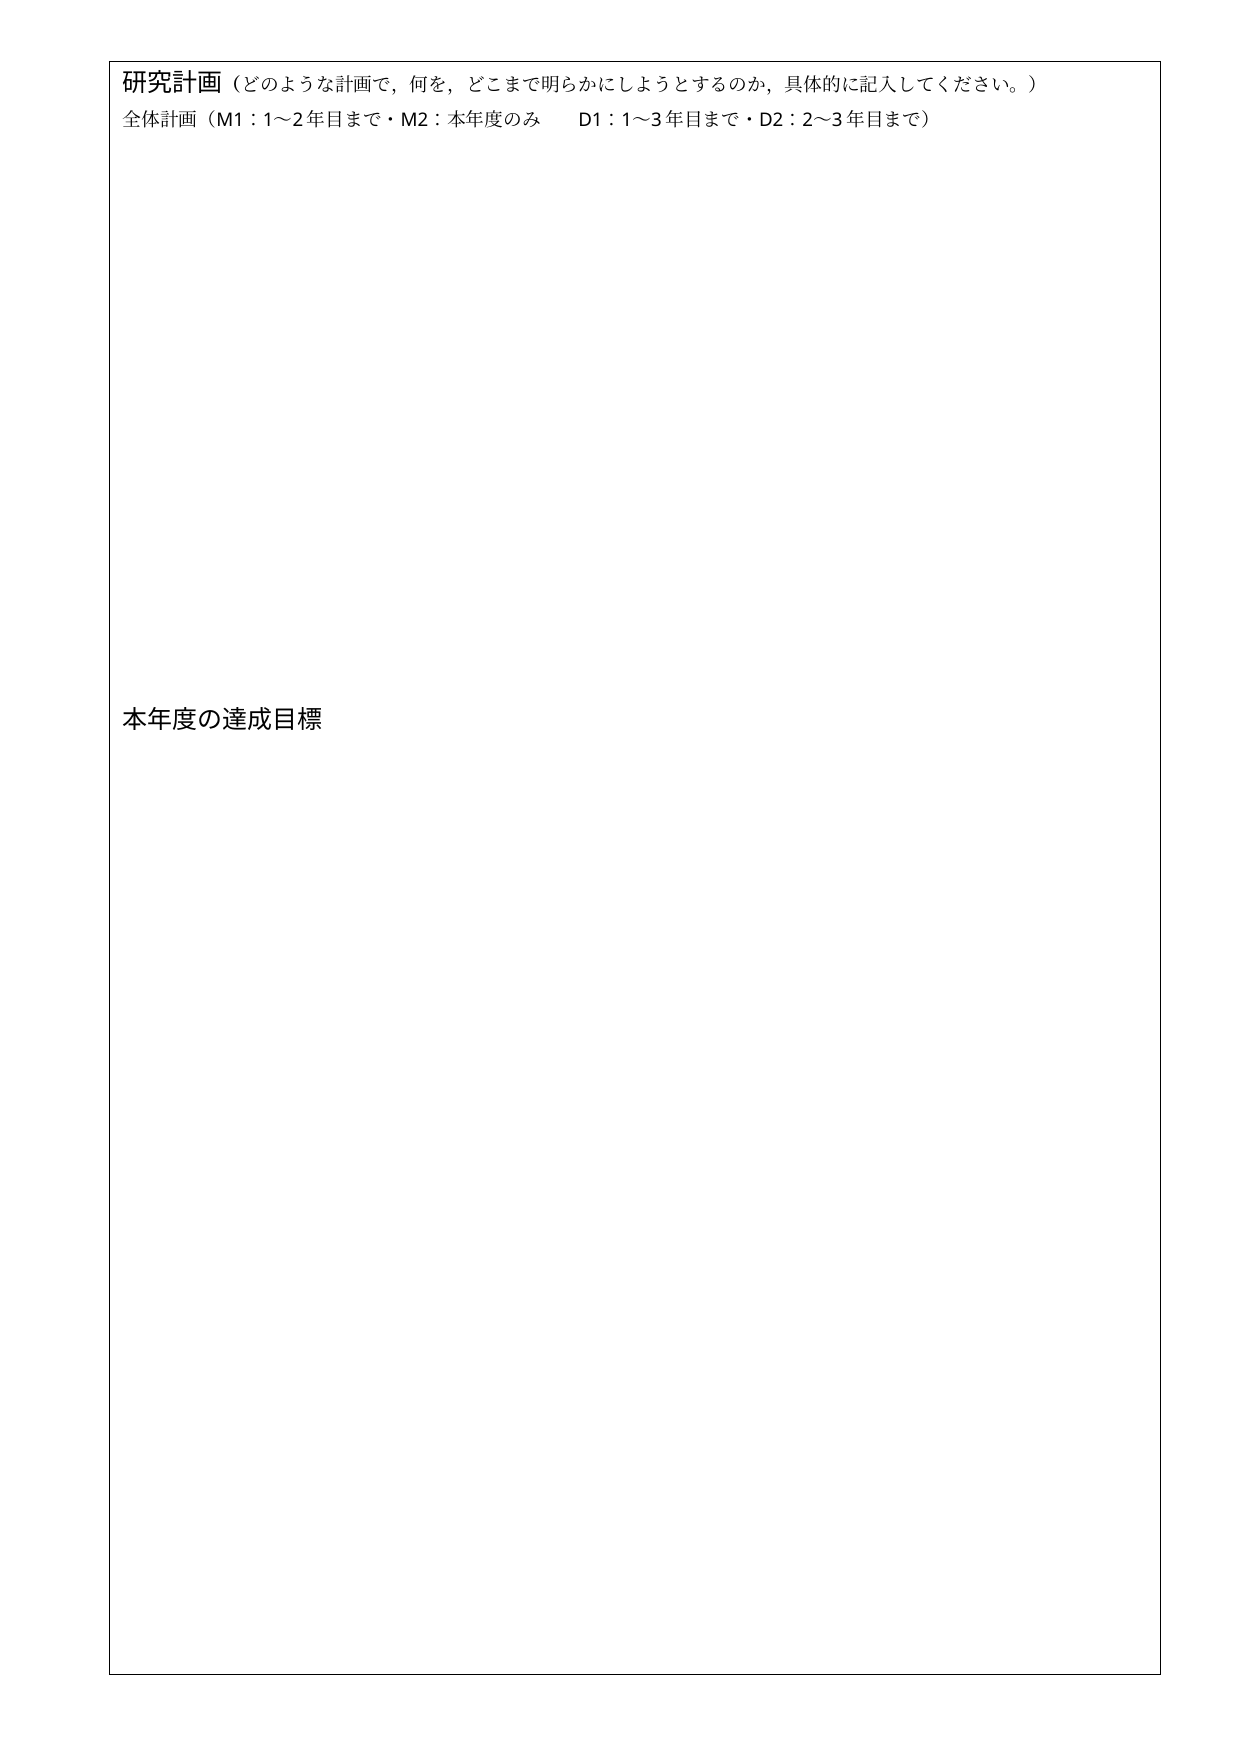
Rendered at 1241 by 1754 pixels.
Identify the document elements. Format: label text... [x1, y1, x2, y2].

table_cell 研究計画（どのような計画で，何を，どこまで明らかにしようとするのか，具体的に記入してください。） 全体計画（M1：1～2年目まで・M2：本年度のみ D1：1～3年目まで・D2：2～3年目まで） 本年度の達成目標 [110, 62, 1160, 1674]
